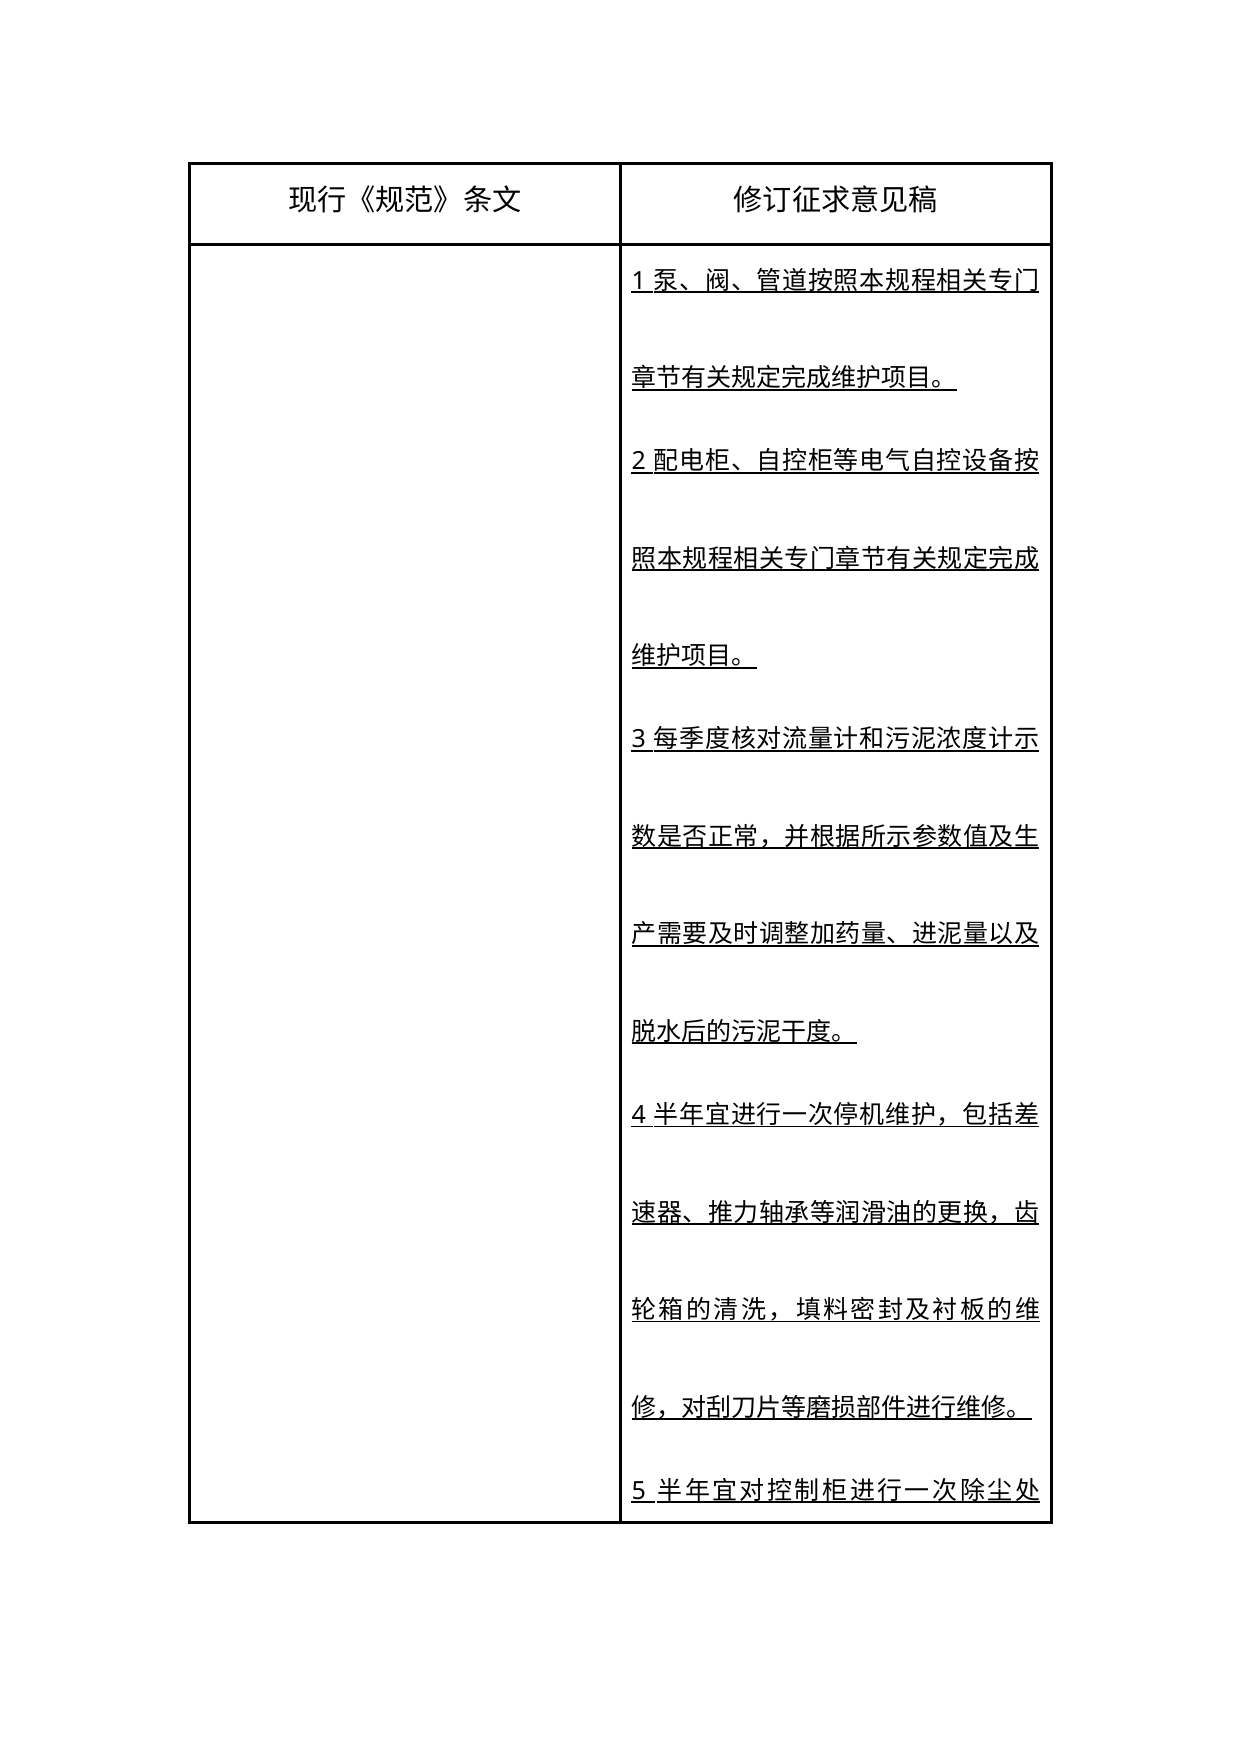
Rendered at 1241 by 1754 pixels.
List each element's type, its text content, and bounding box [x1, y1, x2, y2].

table_header 修订征求意见稿 [622, 165, 1050, 243]
table_header 现行《规范》条文 [191, 165, 619, 243]
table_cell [622, 246, 1050, 1521]
table_cell [191, 246, 619, 1521]
